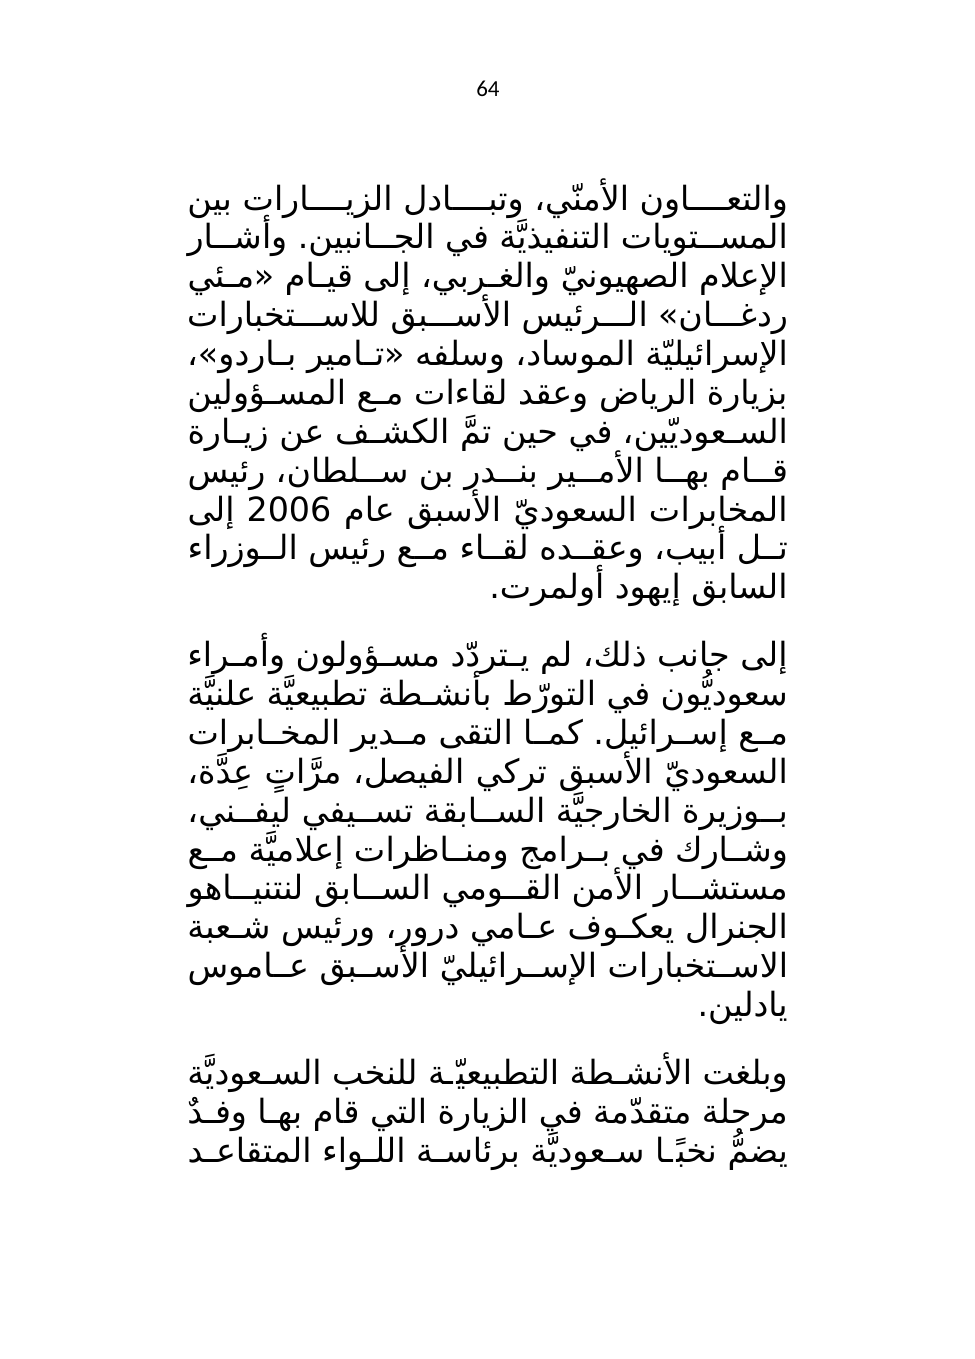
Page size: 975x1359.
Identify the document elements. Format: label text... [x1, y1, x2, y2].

text إلى جانب ذلك، لم يتردّد مسؤولون وأمراء سعوديُّون في التورّط بأنشطة تطبيعيَّة علنيَّة مع إسرائيل. كما التقى مدير المخابرات السعوديّ الأسبق تركي الفيصل، مرَّاتٍ عِدَّة، بوزيرة الخارجيَّة السابقة تسيفي ليفني، وشارك في برامج ومناظرات إعلاميَّة مع مستشار الأمن القومي السابق لنتنياهو الجنرال يعكوف عامي درور، ورئيس شعبة الاستخبارات الإسرائيليّ الأسبق عاموس يادلين. [187, 636, 788, 1024]
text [187, 1053, 788, 1170]
text والتعاون الأمنّي، وتبادل الزيارات بين المستويات التنفيذيَّة في الجانبين. وأشار الإعلام الصهيونيّ والغربي، إلى قيام «مئي ردغان» الرئيس الأسبق للاستخبارات الإسرائيليّة الموساد، وسلفه «تامير باردو»، بزيارة الرياض وعقد لقاءات مع المسؤولين السعوديّين، في حين تمَّ الكشف عن زيارة قام بها الأمير بندر بن سلطان، رئيس المخابرات السعوديّ الأسبق عام 2006 إلى تل أبيب، وعقده لقاء مع رئيس الوزراء السابق إيهود أولمرت. [187, 179, 788, 607]
